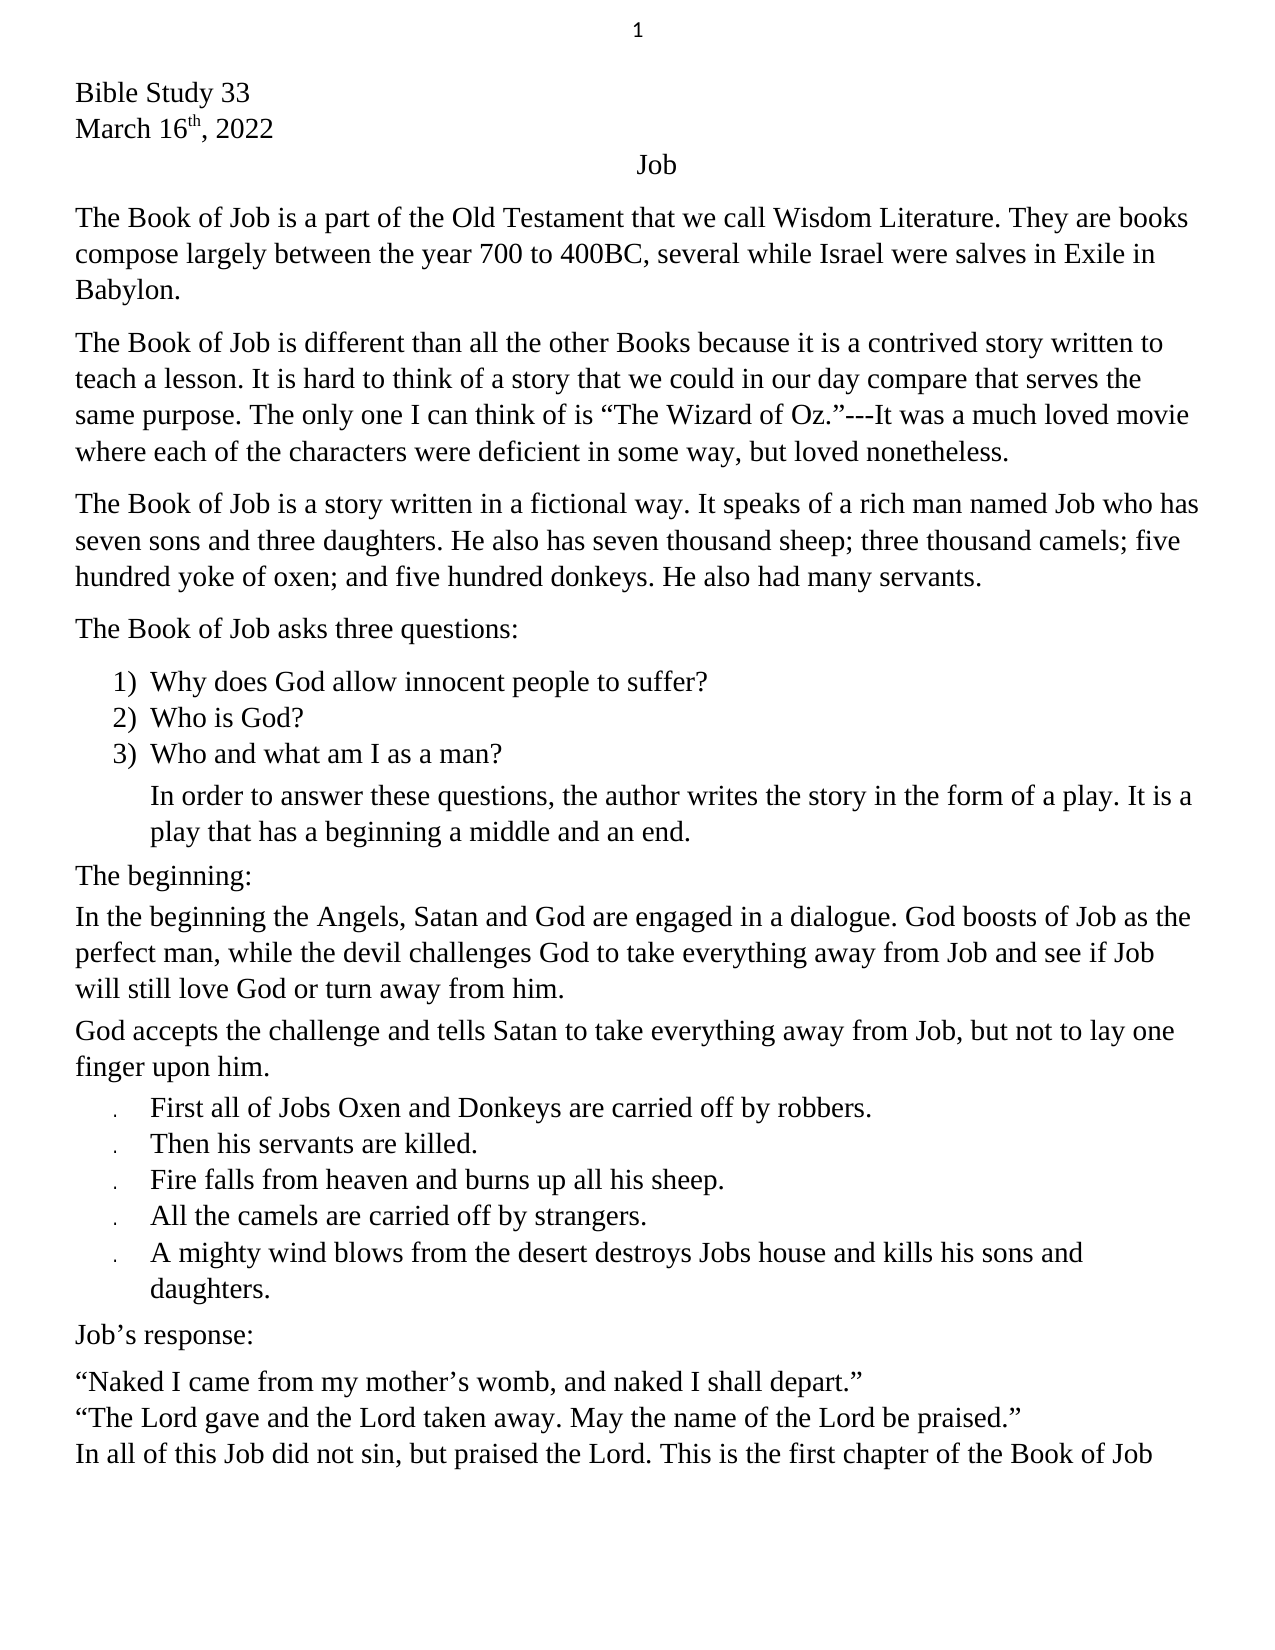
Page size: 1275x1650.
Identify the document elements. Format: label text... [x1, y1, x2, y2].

list Job’s response: [75, 1317, 1200, 1351]
list The beginning: [75, 858, 1200, 892]
text The Book of Job is a story written in a fictional way. It speaks of a rich man named Job who has seven sons and three daughters. He also has seven thousand sheep; three thousand camels; five hundred yoke of oxen; and five hundred donkeys. He also had many servants. [75, 486, 1200, 592]
list “Naked I came from my mother’s womb, and naked I shall depart.” [75, 1364, 1200, 1397]
list In order to answer these questions, the author writes the story in the form of a play. It is a play that has a beginning a middle and an end. [150, 778, 1200, 848]
list Who is God? [112, 701, 1200, 734]
text The Book of Job is a part of the Old Testament that we call Wisdom Literature. They are books compose largely between the year 700 to 400BC, several while Israel were salves in Exile in Babylon. [75, 200, 1200, 306]
list “The Lord gave and the Lord taken away. May the name of the Lord be praised.” [75, 1400, 1200, 1433]
list God accepts the challenge and tells Satan to take everything away from Job, but not to lay one finger upon him. [75, 1013, 1200, 1082]
text Bible Study 33 [75, 75, 1200, 108]
text Job [75, 147, 1200, 181]
list All the camels are carried off by strangers. [112, 1198, 1200, 1232]
list In the beginning the Angels, Satan and God are engaged in a dialogue. God boosts of Job as the perfect man, while the devil challenges God to take everything away from Job and see if Job will still love God or turn away from him. [75, 899, 1200, 1005]
text March 16th, 2022 [75, 111, 1200, 145]
list Then his servants are killed. [112, 1126, 1200, 1160]
text The Book of Job is different than all the other Books because it is a contrived story written to teach a lesson. It is hard to think of a story that we could in our day compare that serves the same purpose. The only one I can think of is “The Wizard of Oz.”---It was a much loved movie where each of the characters were deficient in some way, but loved nonetheless. [75, 325, 1200, 467]
list Who and what am I as a man? [112, 737, 1200, 770]
list Why does God allow innocent people to suffer? [112, 664, 1200, 698]
list Fire falls from heaven and burns up all his sheep. [112, 1162, 1200, 1196]
text The Book of Job asks three questions: [75, 612, 1200, 645]
list First all of Jobs Oxen and Donkeys are carried off by robbers. [112, 1090, 1200, 1124]
list A mighty wind blows from the desert destroys Jobs house and kills his sons and daughters. [112, 1235, 1200, 1304]
list In all of this Job did not sin, but praised the Lord. This is the first chapter of the Book of Job [75, 1436, 1200, 1469]
